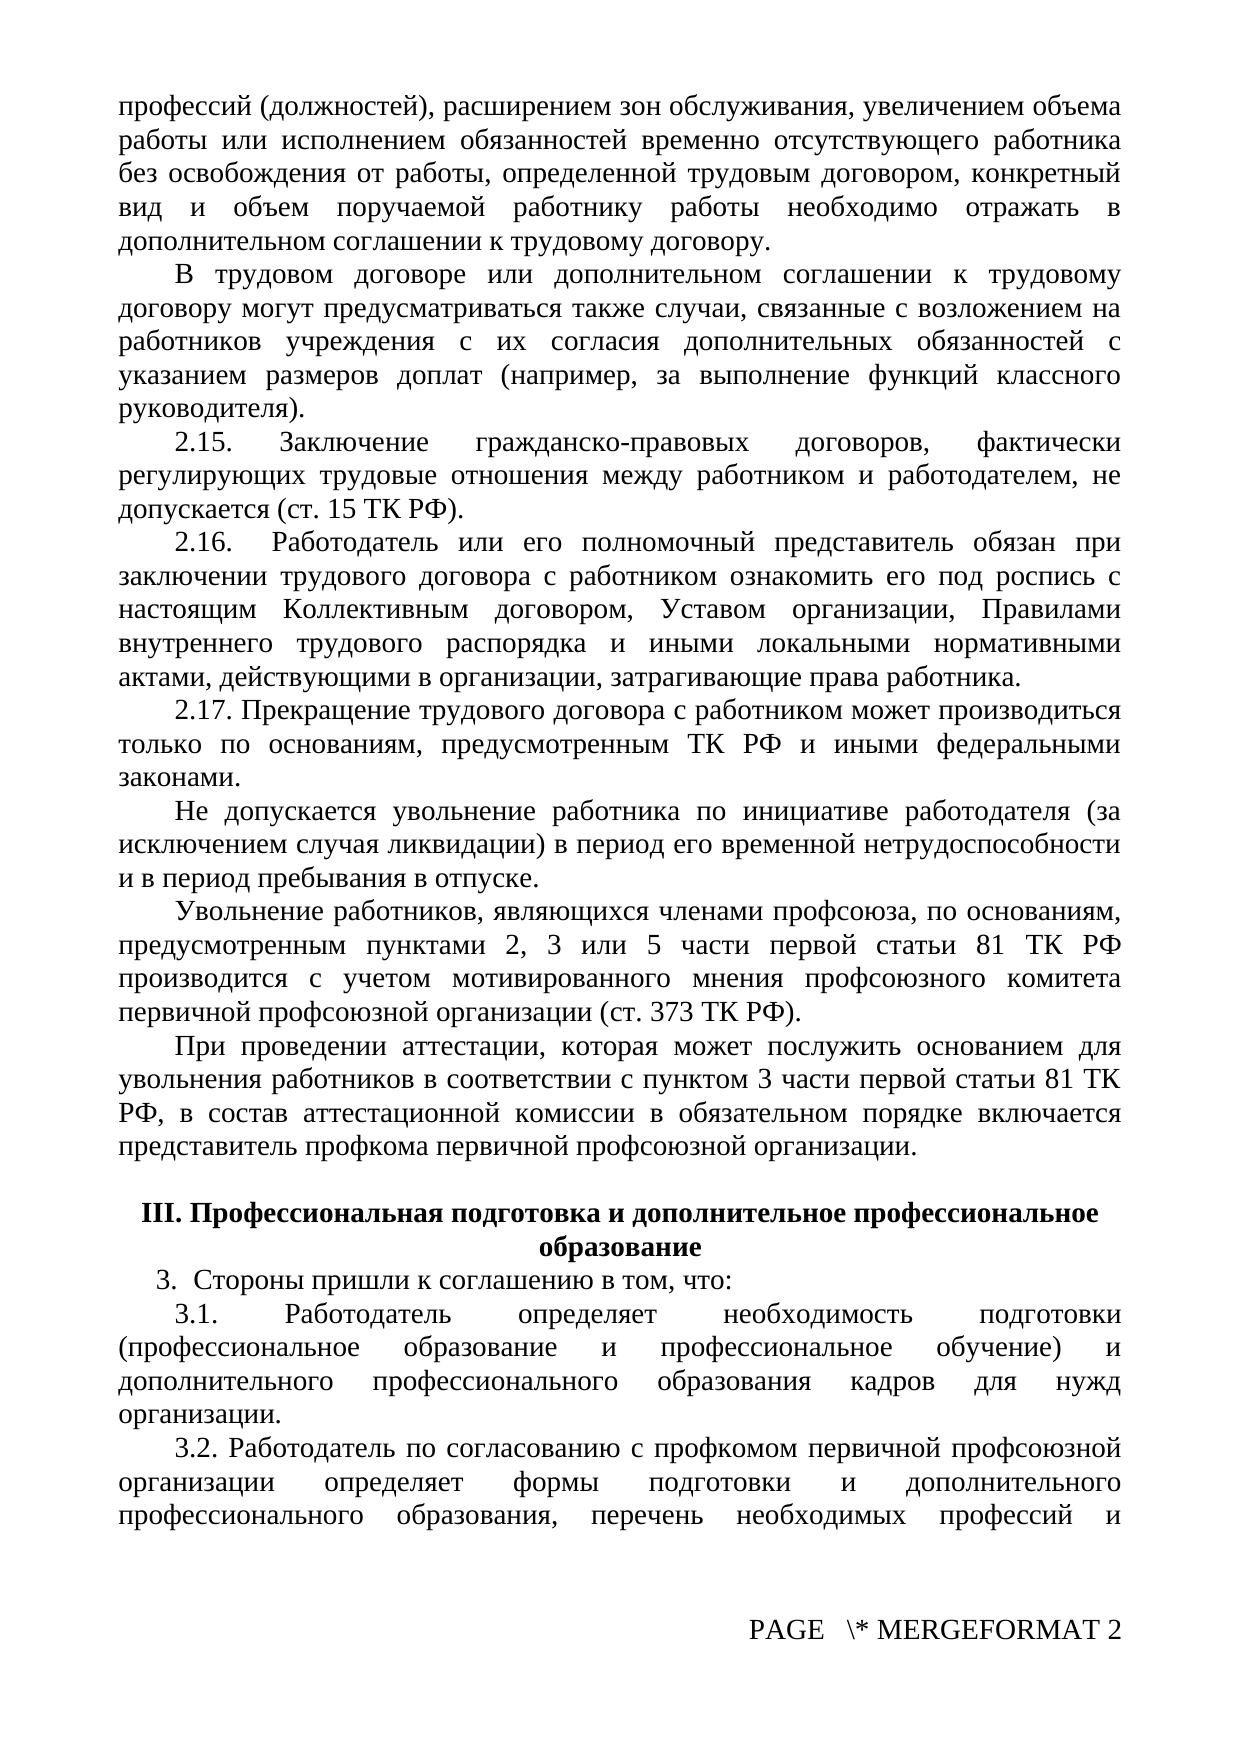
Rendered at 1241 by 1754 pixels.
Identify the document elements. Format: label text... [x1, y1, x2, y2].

text 2.15. Заключение гражданско-правовых договоров, фактически регулирующих трудовые отношения между работником и работодателем, не допускается (ст. 15 ТК РФ). [118, 424, 1122, 524]
text При проведении аттестации, которая может послужить основанием для увольнения работников в соответствии с пунктом 3 части первой статьи 81 ТК РФ, в состав аттестационной комиссии в обязательном порядке включается представитель профкома первичной профсоюзной организации. [118, 1028, 1122, 1162]
text 3.1. Работодатель определяет необходимость подготовки (профессиональное образование и профессиональное обучение) и дополнительного профессионального образования кадров для нужд организации. [118, 1296, 1122, 1430]
text III. Профессиональная подготовка и дополнительное профессиональное образование [118, 1195, 1122, 1262]
list Стороны пришли к соглашению в том, что: [156, 1262, 1122, 1296]
text Не допускается увольнение работника по инициативе работодателя (за исключением случая ликвидации) в период его временной нетрудоспособности и в период пребывания в отпуске. [118, 793, 1122, 893]
text 2.17. Прекращение трудового договора с работником может производиться только по основаниям, предусмотренным ТК РФ и иными федеральными законами. [118, 692, 1122, 793]
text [118, 1430, 1122, 1531]
text В трудовом договоре или дополнительном соглашении к трудовому договору могут предусматриваться также случаи, связанные с возложением на работников учреждения с их согласия дополнительных обязанностей с указанием размеров доплат (например, за выполнение функций классного руководителя). [118, 256, 1122, 424]
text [118, 88, 1122, 256]
text 2.16. Работодатель или его полномочный представитель обязан при заключении трудового договора с работником ознакомить его под роспись с настоящим Коллективным договором, Уставом организации, Правилами внутреннего трудового распорядка и иными локальными нормативными актами, действующими в организации, затрагивающие права работника. [118, 524, 1122, 692]
text Увольнение работников, являющихся членами профсоюза, по основаниям, предусмотренным пунктами 2, 3 или 5 части первой статьи 81 ТК РФ производится с учетом мотивированного мнения профсоюзного комитета первичной профсоюзной организации (ст. 373 ТК РФ). [118, 893, 1122, 1028]
